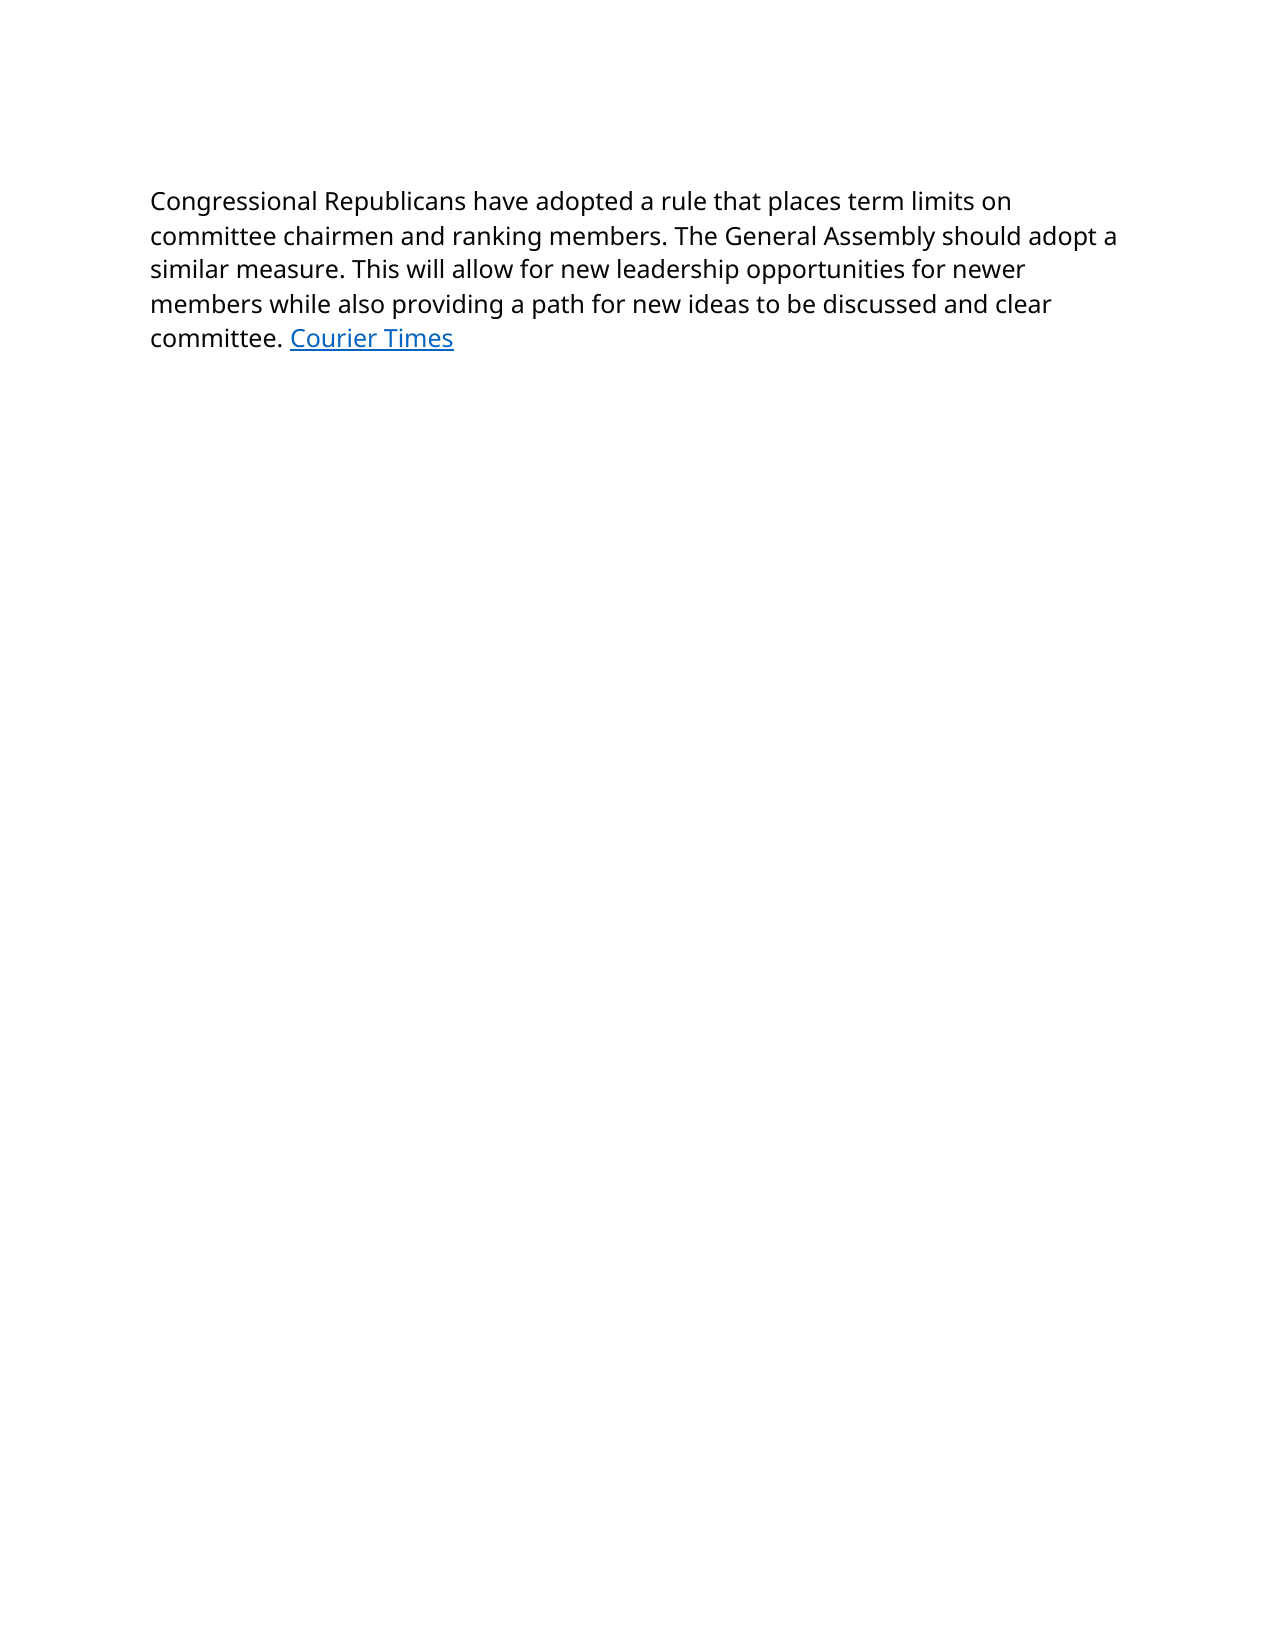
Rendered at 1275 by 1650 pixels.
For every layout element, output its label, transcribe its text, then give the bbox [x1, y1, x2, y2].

text Congressional Republicans have adopted a rule that places term limits on committee chairmen and ranking members. The General Assembly should adopt a similar measure. This will allow for new leadership opportunities for newer members while also providing a path for new ideas to be discussed and clear committee. Courier Times [150, 184, 1125, 354]
